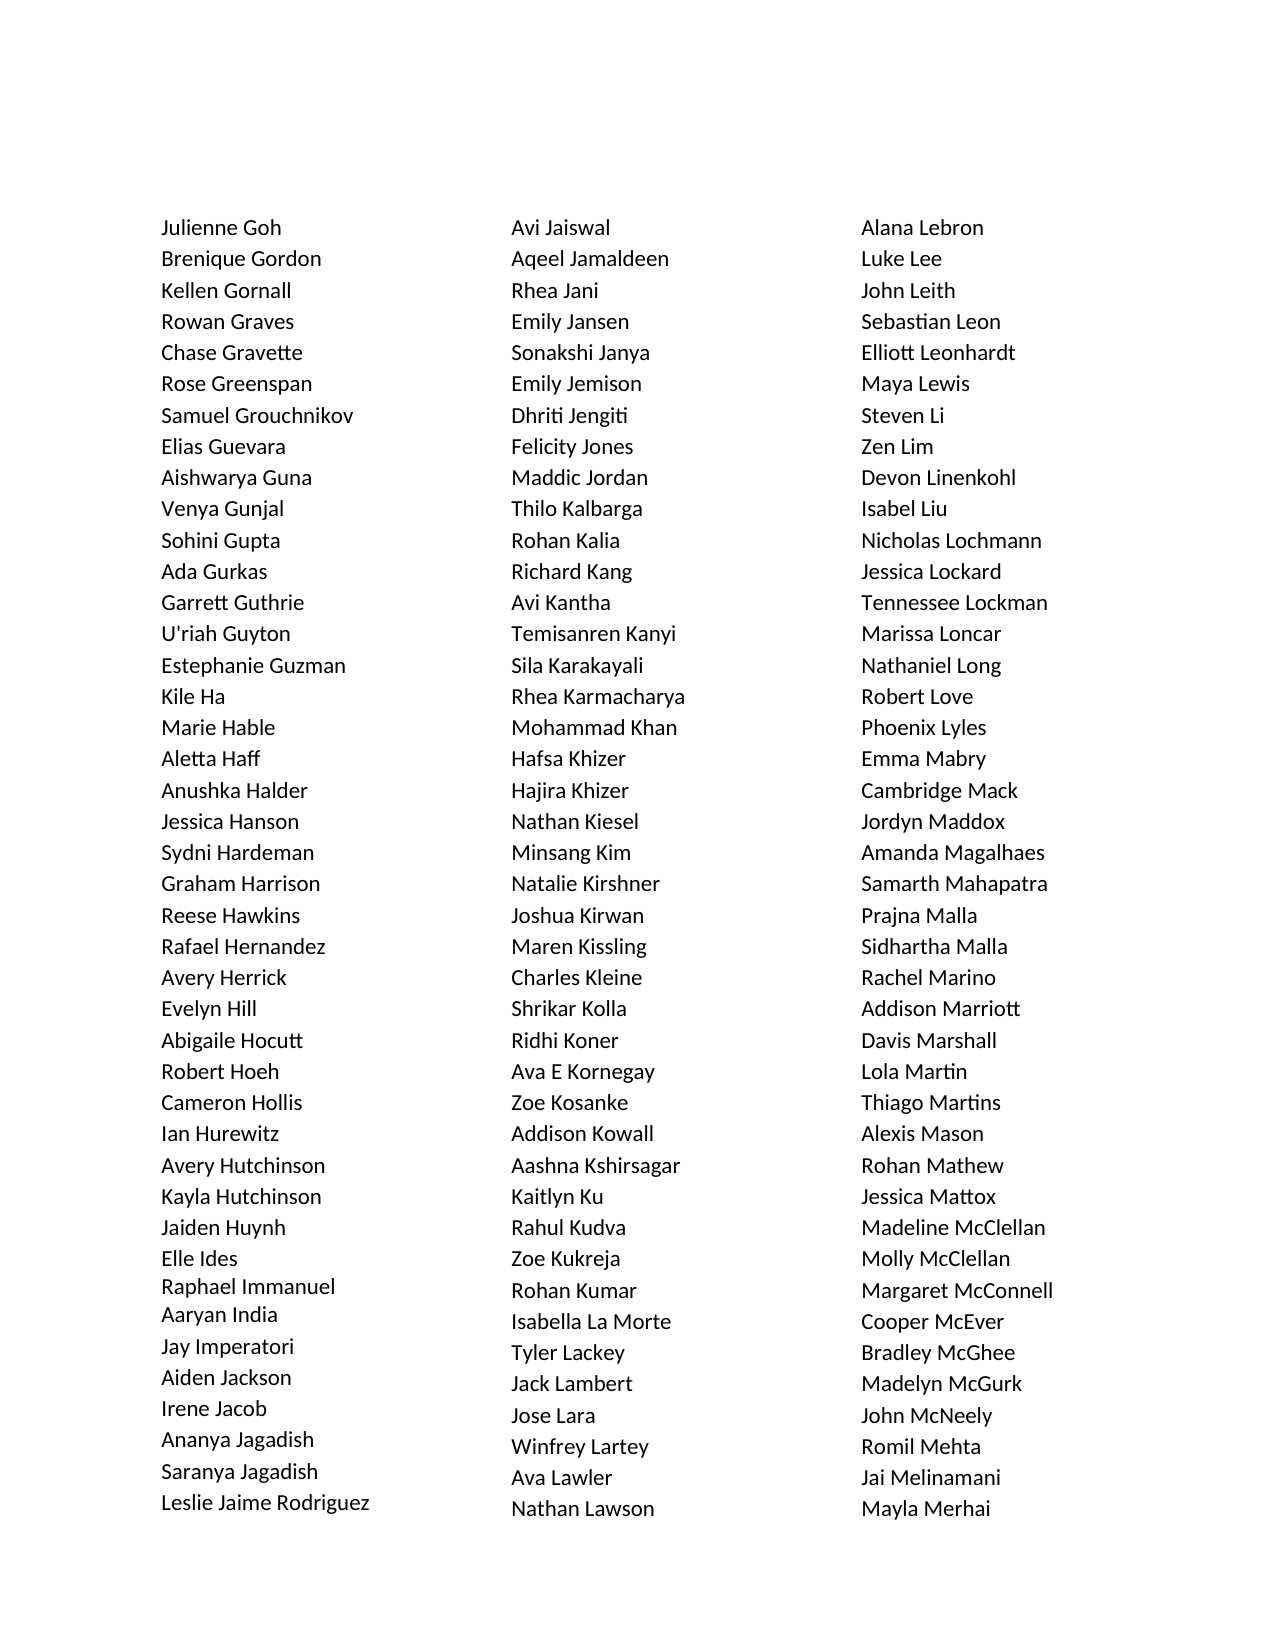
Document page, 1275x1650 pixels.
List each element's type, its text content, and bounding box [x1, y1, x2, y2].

table_cell Saranya Jagadish [150, 1454, 463, 1485]
table_cell Alexis Mason [850, 1116, 1275, 1147]
table_cell Anushka Halder [150, 773, 463, 804]
table_cell Elliott Leonhardt [850, 335, 1275, 366]
table_cell Robert Hoeh [150, 1054, 463, 1085]
table_cell Estephanie Guzman [150, 648, 463, 679]
table_cell Emma Mabry [850, 741, 1275, 772]
table_cell Aqeel Jamaldeen [500, 241, 813, 272]
table_cell Emily Jemison [500, 366, 813, 397]
table_cell Brenique Gordon [150, 241, 463, 272]
table_cell Jack Lambert [500, 1366, 813, 1397]
table_cell Irene Jacob [150, 1391, 463, 1422]
table_cell Graham Harrison [150, 866, 463, 897]
table_cell Sydni Hardeman [150, 835, 463, 866]
table_cell Maddic Jordan [500, 460, 813, 491]
table_cell Dhriti Jengiti [500, 398, 813, 429]
table_cell Amanda Magalhaes [850, 835, 1275, 866]
table_cell Rachel Marino [850, 960, 1275, 991]
table_cell Abigaile Hocutt [150, 1023, 463, 1054]
table_cell Rafael Hernandez [150, 929, 463, 960]
table_cell Natalie Kirshner [500, 866, 813, 897]
table_cell Ada Gurkas [150, 554, 463, 585]
table_cell Devon Linenkohl [850, 460, 1275, 491]
table_cell Addison Kowall [500, 1116, 813, 1147]
table_cell Kile Ha [150, 679, 463, 710]
table_cell Sohini Gupta [150, 523, 463, 554]
table_cell Jaiden Huynh [150, 1210, 463, 1241]
table_cell Leslie Jaime Rodriguez [150, 1485, 463, 1516]
table_cell U'riah Guyton [150, 616, 463, 647]
table_cell Rohan Kumar [500, 1273, 813, 1304]
table_cell Julienne Goh [150, 210, 463, 241]
table_cell Winfrey Lartey [500, 1429, 813, 1460]
table_cell John Leith [850, 273, 1275, 304]
table_cell Minsang Kim [500, 835, 813, 866]
table_cell Luke Lee [850, 241, 1275, 272]
table_cell Jessica Lockard [850, 554, 1275, 585]
table_cell Maren Kissling [500, 929, 813, 960]
table_cell Jessica Mattox [850, 1179, 1275, 1210]
table_cell Mohammad Khan [500, 710, 813, 741]
table_cell Addison Marriott [850, 991, 1275, 1022]
table_cell Nathaniel Long [850, 648, 1275, 679]
table_cell Madeline McClellan [850, 1210, 1275, 1241]
table_cell Marie Hable [150, 710, 463, 741]
table_cell Samarth Mahapatra [850, 866, 1275, 897]
table_cell Emily Jansen [500, 304, 813, 335]
table_cell Raphael Immanuel Aaryan India [150, 1273, 463, 1328]
table_cell Prajna Malla [850, 898, 1275, 929]
table_cell Samuel Grouchnikov [150, 398, 463, 429]
table_cell Isabella La Morte [500, 1304, 813, 1335]
table_cell Alana Lebron [850, 210, 1275, 241]
table_cell Cambridge Mack [850, 773, 1275, 804]
table_cell Rohan Kalia [500, 523, 813, 554]
table_cell Jai Melinamani [850, 1460, 1275, 1491]
table_cell Avi Kantha [500, 585, 813, 616]
table_cell Rhea Karmacharya [500, 679, 813, 710]
table_cell Sebastian Leon [850, 304, 1275, 335]
table_cell Bradley McGhee [850, 1335, 1275, 1366]
table_cell Steven Li [850, 398, 1275, 429]
table_cell Marissa Loncar [850, 616, 1275, 647]
table_cell Nathan Lawson [500, 1491, 813, 1522]
table_cell Avery Hutchinson [150, 1148, 463, 1179]
table_cell Thiago Martins [850, 1085, 1275, 1116]
table_cell Sonakshi Janya [500, 335, 813, 366]
table_cell Kellen Gornall [150, 273, 463, 304]
table_cell Cameron Hollis [150, 1085, 463, 1116]
table_cell Ridhi Koner [500, 1023, 813, 1054]
table_cell Ian Hurewitz [150, 1116, 463, 1147]
table_cell Mayla Merhai [850, 1491, 1275, 1522]
table_cell Reese Hawkins [150, 898, 463, 929]
table_cell Avery Herrick [150, 960, 463, 991]
table_cell Zen Lim [850, 429, 1275, 460]
table_cell Aishwarya Guna [150, 460, 463, 491]
table_cell Rahul Kudva [500, 1210, 813, 1241]
table_cell John McNeely [850, 1398, 1275, 1429]
table_cell Maya Lewis [850, 366, 1275, 397]
table_cell Ananya Jagadish [150, 1422, 463, 1453]
table_cell Rhea Jani [500, 273, 813, 304]
table_cell Aletta Haff [150, 741, 463, 772]
table_cell Charles Kleine [500, 960, 813, 991]
table_cell Nathan Kiesel [500, 804, 813, 835]
table_cell Aiden Jackson [150, 1360, 463, 1391]
table_cell Sidhartha Malla [850, 929, 1275, 960]
table_cell Lola Martin [850, 1054, 1275, 1085]
table_cell Cooper McEver [850, 1304, 1275, 1335]
table_cell Ava Lawler [500, 1460, 813, 1491]
table_cell Molly McClellan [850, 1241, 1275, 1272]
table_cell Evelyn Hill [150, 991, 463, 1022]
table_cell Isabel Liu [850, 491, 1275, 522]
table_cell Rohan Mathew [850, 1148, 1275, 1179]
table_cell Jessica Hanson [150, 804, 463, 835]
table_cell Robert Love [850, 679, 1275, 710]
table_cell Rose Greenspan [150, 366, 463, 397]
table_cell Ava E Kornegay [500, 1054, 813, 1085]
table_cell Felicity Jones [500, 429, 813, 460]
table_cell Zoe Kosanke [500, 1085, 813, 1116]
table_cell Sila Karakayali [500, 648, 813, 679]
table_cell Garrett Guthrie [150, 585, 463, 616]
table_cell Hafsa Khizer [500, 741, 813, 772]
table_cell Tyler Lackey [500, 1335, 813, 1366]
table_cell Venya Gunjal [150, 491, 463, 522]
table_cell Nicholas Lochmann [850, 523, 1275, 554]
table_cell Jay Imperatori [150, 1329, 463, 1360]
table_cell Zoe Kukreja [500, 1241, 813, 1272]
table_cell Richard Kang [500, 554, 813, 585]
table_cell Avi Jaiswal [500, 210, 813, 241]
table_cell Phoenix Lyles [850, 710, 1275, 741]
table_cell Kaitlyn Ku [500, 1179, 813, 1210]
table_cell Hajira Khizer [500, 773, 813, 804]
table_cell Thilo Kalbarga [500, 491, 813, 522]
table_cell Temisanren Kanyi [500, 616, 813, 647]
table_cell Margaret McConnell [850, 1273, 1275, 1304]
table_cell Davis Marshall [850, 1023, 1275, 1054]
table_cell Rowan Graves [150, 304, 463, 335]
table_cell Shrikar Kolla [500, 991, 813, 1022]
table_cell Joshua Kirwan [500, 898, 813, 929]
table_cell Kayla Hutchinson [150, 1179, 463, 1210]
table_cell Jose Lara [500, 1398, 813, 1429]
table_cell Tennessee Lockman [850, 585, 1275, 616]
table_cell Chase Gravette [150, 335, 463, 366]
table_cell Elias Guevara [150, 429, 463, 460]
table_cell Jordyn Maddox [850, 804, 1275, 835]
table_cell Aashna Kshirsagar [500, 1148, 813, 1179]
table_cell Madelyn McGurk [850, 1366, 1275, 1397]
table_cell Elle Ides [150, 1241, 463, 1272]
table_cell Romil Mehta [850, 1429, 1275, 1460]
